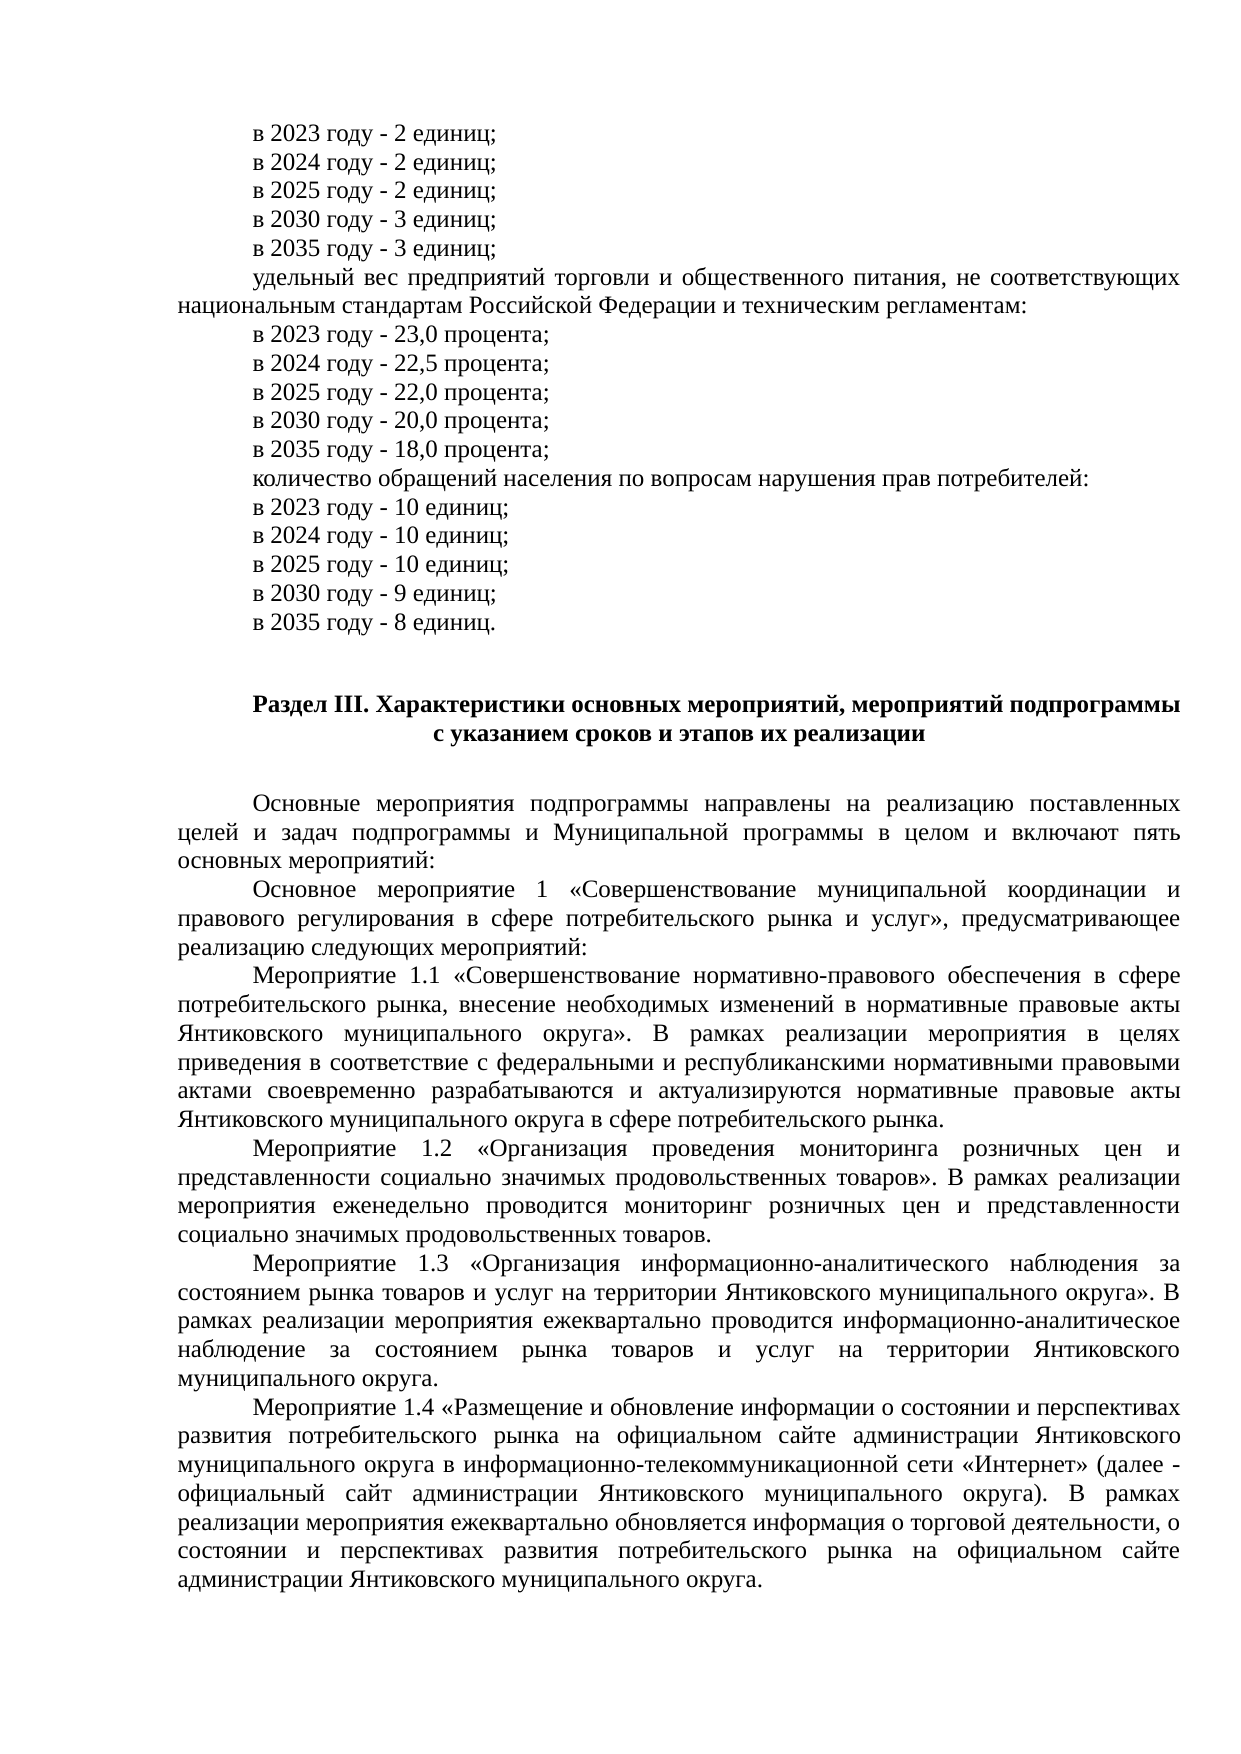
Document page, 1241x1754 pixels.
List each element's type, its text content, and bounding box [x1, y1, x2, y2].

text в 2023 году - 23,0 процента; [177, 319, 1181, 348]
text Мероприятие 1.2 «Организация проведения мониторинга розничных цен и представленности социально значимых продовольственных товаров». В рамках реализации мероприятия еженедельно проводится мониторинг розничных цен и представленности социально значимых продовольственных товаров. [177, 1133, 1181, 1248]
text в 2023 году - 2 единиц; [177, 118, 1181, 147]
text в 2024 году - 22,5 процента; [177, 348, 1181, 377]
text Основные мероприятия подпрограммы направлены на реализацию поставленных целей и задач подпрограммы и Муниципальной программы в целом и включают пять основных мероприятий: [177, 788, 1181, 874]
text Мероприятие 1.1 «Совершенствование нормативно-правового обеспечения в сфере потребительского рынка, внесение необходимых изменений в нормативные правовые акты Янтиковского муниципального округа». В рамках реализации мероприятия в целях приведения в соответствие с федеральными и республиканскими нормативными правовыми актами своевременно разрабатываются и актуализируются нормативные правовые акты Янтиковского муниципального округа в сфере потребительского рынка. [177, 961, 1181, 1133]
text в 2025 году - 22,0 процента; [177, 377, 1181, 406]
text в 2023 году - 10 единиц; [177, 492, 1181, 521]
text в 2030 году - 9 единиц; [177, 578, 1181, 607]
text Основное мероприятие 1 «Совершенствование муниципальной координации и правового регулирования в сфере потребительского рынка и услуг», предусматривающее реализацию следующих мероприятий: [177, 874, 1181, 961]
text удельный вес предприятий торговли и общественного питания, не соответствующих национальным стандартам Российской Федерации и техническим регламентам: [177, 262, 1181, 319]
text в 2024 году - 2 единиц; [177, 147, 1181, 176]
text в 2025 году - 2 единиц; [177, 176, 1181, 204]
text количество обращений населения по вопросам нарушения прав потребителей: [177, 463, 1181, 492]
text в 2035 году - 8 единиц. [177, 607, 1181, 636]
text в 2025 году - 10 единиц; [177, 549, 1181, 578]
text Раздел III. Характеристики основных мероприятий, мероприятий подпрограммы с указанием сроков и этапов их реализации [177, 689, 1181, 747]
text в 2024 году - 10 единиц; [177, 521, 1181, 549]
text в 2030 году - 3 единиц; [177, 204, 1181, 233]
text в 2035 году - 18,0 процента; [177, 434, 1181, 463]
text Мероприятие 1.3 «Организация информационно-аналитического наблюдения за состоянием рынка товаров и услуг на территории Янтиковского муниципального округа». В рамках реализации мероприятия ежеквартально проводится информационно-аналитическое наблюдение за состоянием рынка товаров и услуг на территории Янтиковского муниципального округа. [177, 1248, 1181, 1392]
text Мероприятие 1.4 «Размещение и обновление информации о состоянии и перспективах развития потребительского рынка на официальном сайте администрации Янтиковского муниципального округа в информационно-телекоммуникационной сети «Интернет» (далее - официальный сайт администрации Янтиковского муниципального округа). В рамках реализации мероприятия ежеквартально обновляется информация о торговой деятельности, о состоянии и перспективах развития потребительского рынка на официальном сайте администрации Янтиковского муниципального округа. [177, 1392, 1181, 1593]
text в 2030 году - 20,0 процента; [177, 406, 1181, 434]
text в 2035 году - 3 единиц; [177, 233, 1181, 262]
